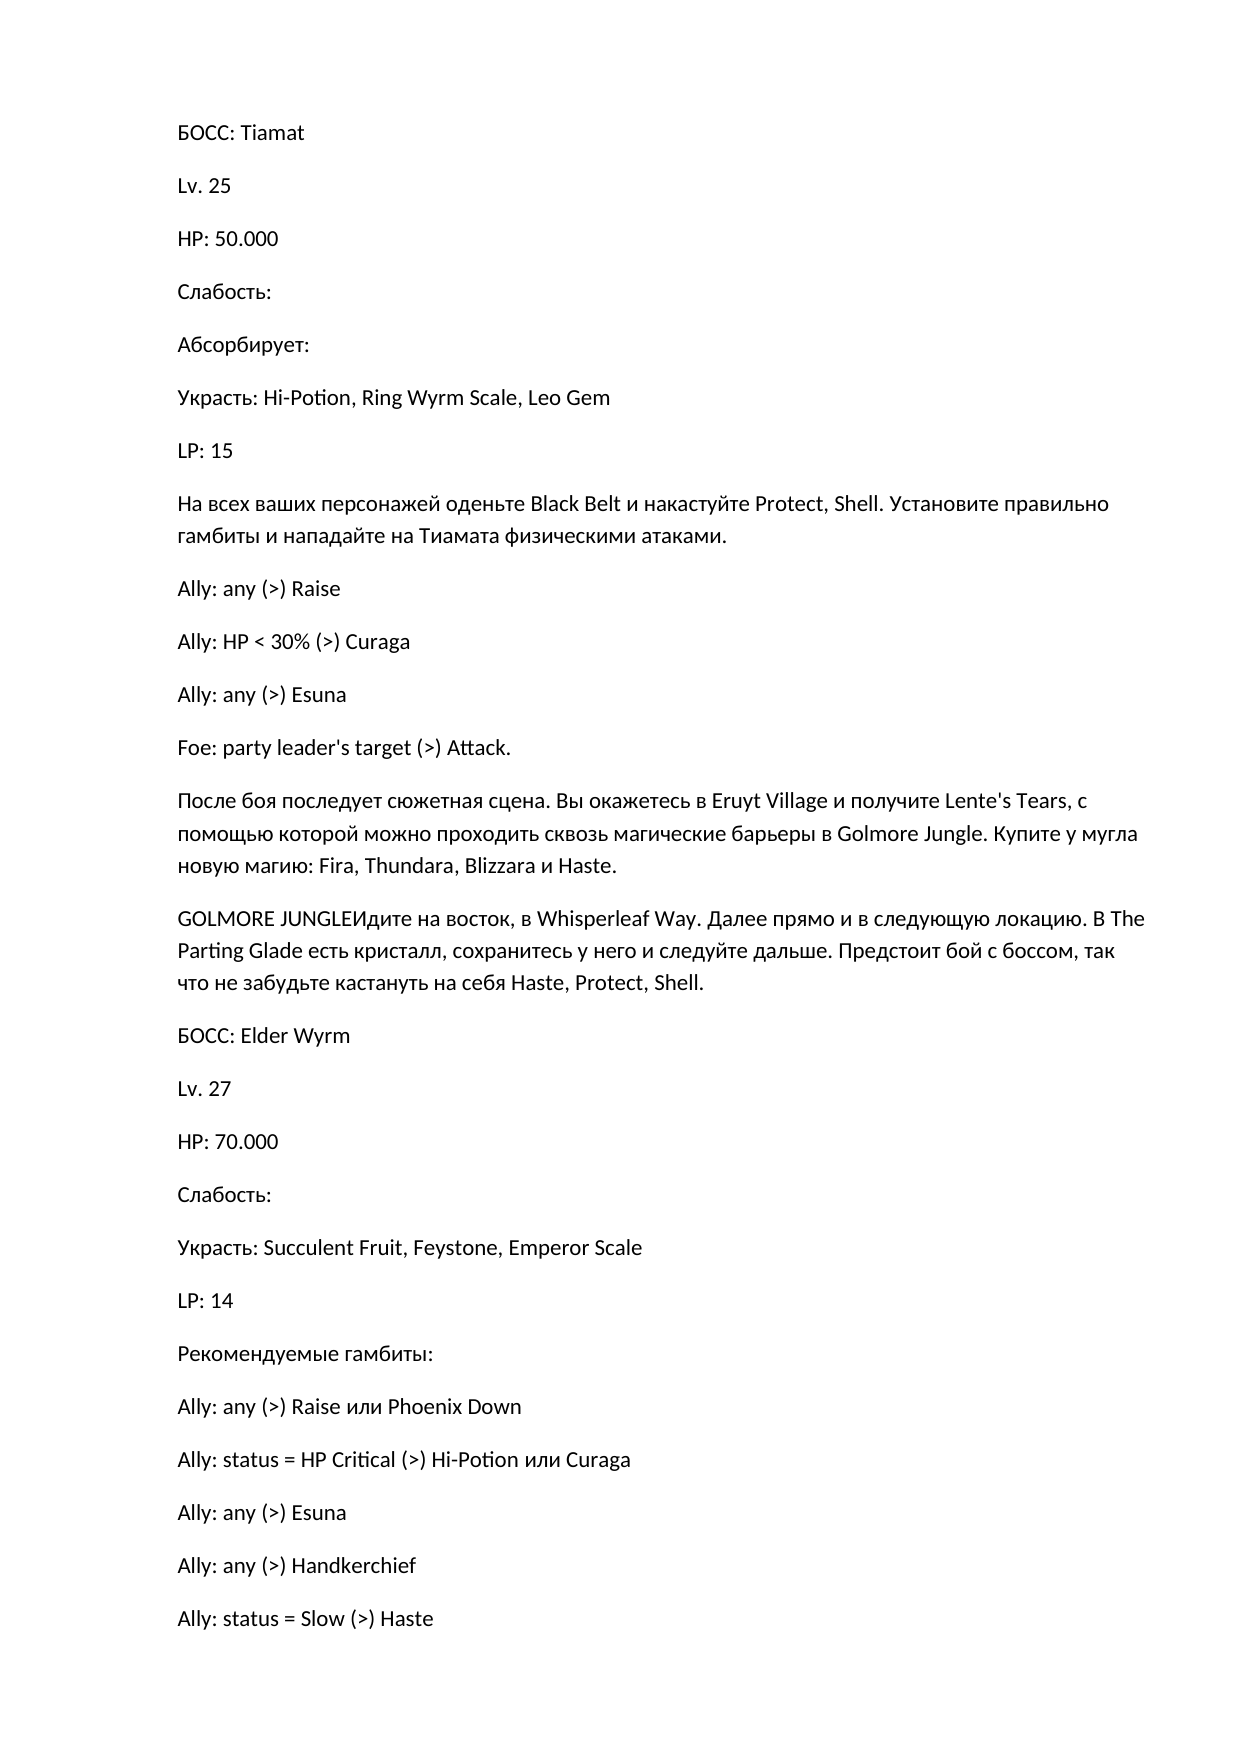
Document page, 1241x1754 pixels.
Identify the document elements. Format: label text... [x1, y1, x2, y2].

text БОСС: Elder Wyrm [177, 1021, 1152, 1049]
text Абсорбирует: [177, 330, 1152, 358]
text Lv. 27 [177, 1074, 1152, 1102]
text Ally: any (>) Handkerchief [177, 1552, 1152, 1579]
text Lv. 25 [177, 171, 1152, 199]
text HP: 50.000 [177, 224, 1152, 252]
text Ally: status = HP Critical (>) Hi-Potion или Curaga [177, 1446, 1152, 1473]
text Украсть: Hi-Potion, Ring Wyrm Scale, Leo Gem [177, 383, 1152, 411]
text Foe: party leader's target (>) Attack. [177, 733, 1152, 762]
text Слабость: [177, 277, 1152, 305]
text LP: 14 [177, 1286, 1152, 1314]
text Ally: any (>) Esuna [177, 1498, 1152, 1527]
text GOLMORE JUNGLEИдите на восток, в Whisperleaf Way. Далее прямо и в следующую локацию. В The Parting Glade есть кристалл, сохранитесь у него и следуйте дальше. Предстоит бой с боссом, так что не забудьте кастануть на себя Haste, Protect, Shell. [177, 904, 1152, 996]
text После боя последует сюжетная сцена. Вы окажетесь в Eruyt Village и получите Lente's Tears, с помощью которой можно проходить сквозь магические барьеры в Golmore Jungle. Купите у мугла новую магию: Fira, Thundara, Blizzara и Haste. [177, 787, 1152, 879]
text Слабость: [177, 1180, 1152, 1208]
text Ally: HP < 30% (>) Curaga [177, 627, 1152, 656]
text LP: 15 [177, 436, 1152, 464]
text Ally: any (>) Raise [177, 574, 1152, 602]
text Ally: any (>) Raise или Phoenix Down [177, 1392, 1152, 1421]
text БОСС: Tiamat [177, 118, 1152, 146]
text Рекомендуемые гамбиты: [177, 1339, 1152, 1367]
text Украсть: Succulent Fruit, Feystone, Emperor Scale [177, 1233, 1152, 1261]
text Ally: any (>) Esuna [177, 681, 1152, 708]
text Ally: status = Slow (>) Haste [177, 1604, 1152, 1633]
text HP: 70.000 [177, 1127, 1152, 1155]
text На всех ваших персонажей оденьте Black Belt и накастуйте Protect, Shell. Установите правильно гамбиты и нападайте на Тиамата физическими атаками. [177, 489, 1152, 549]
